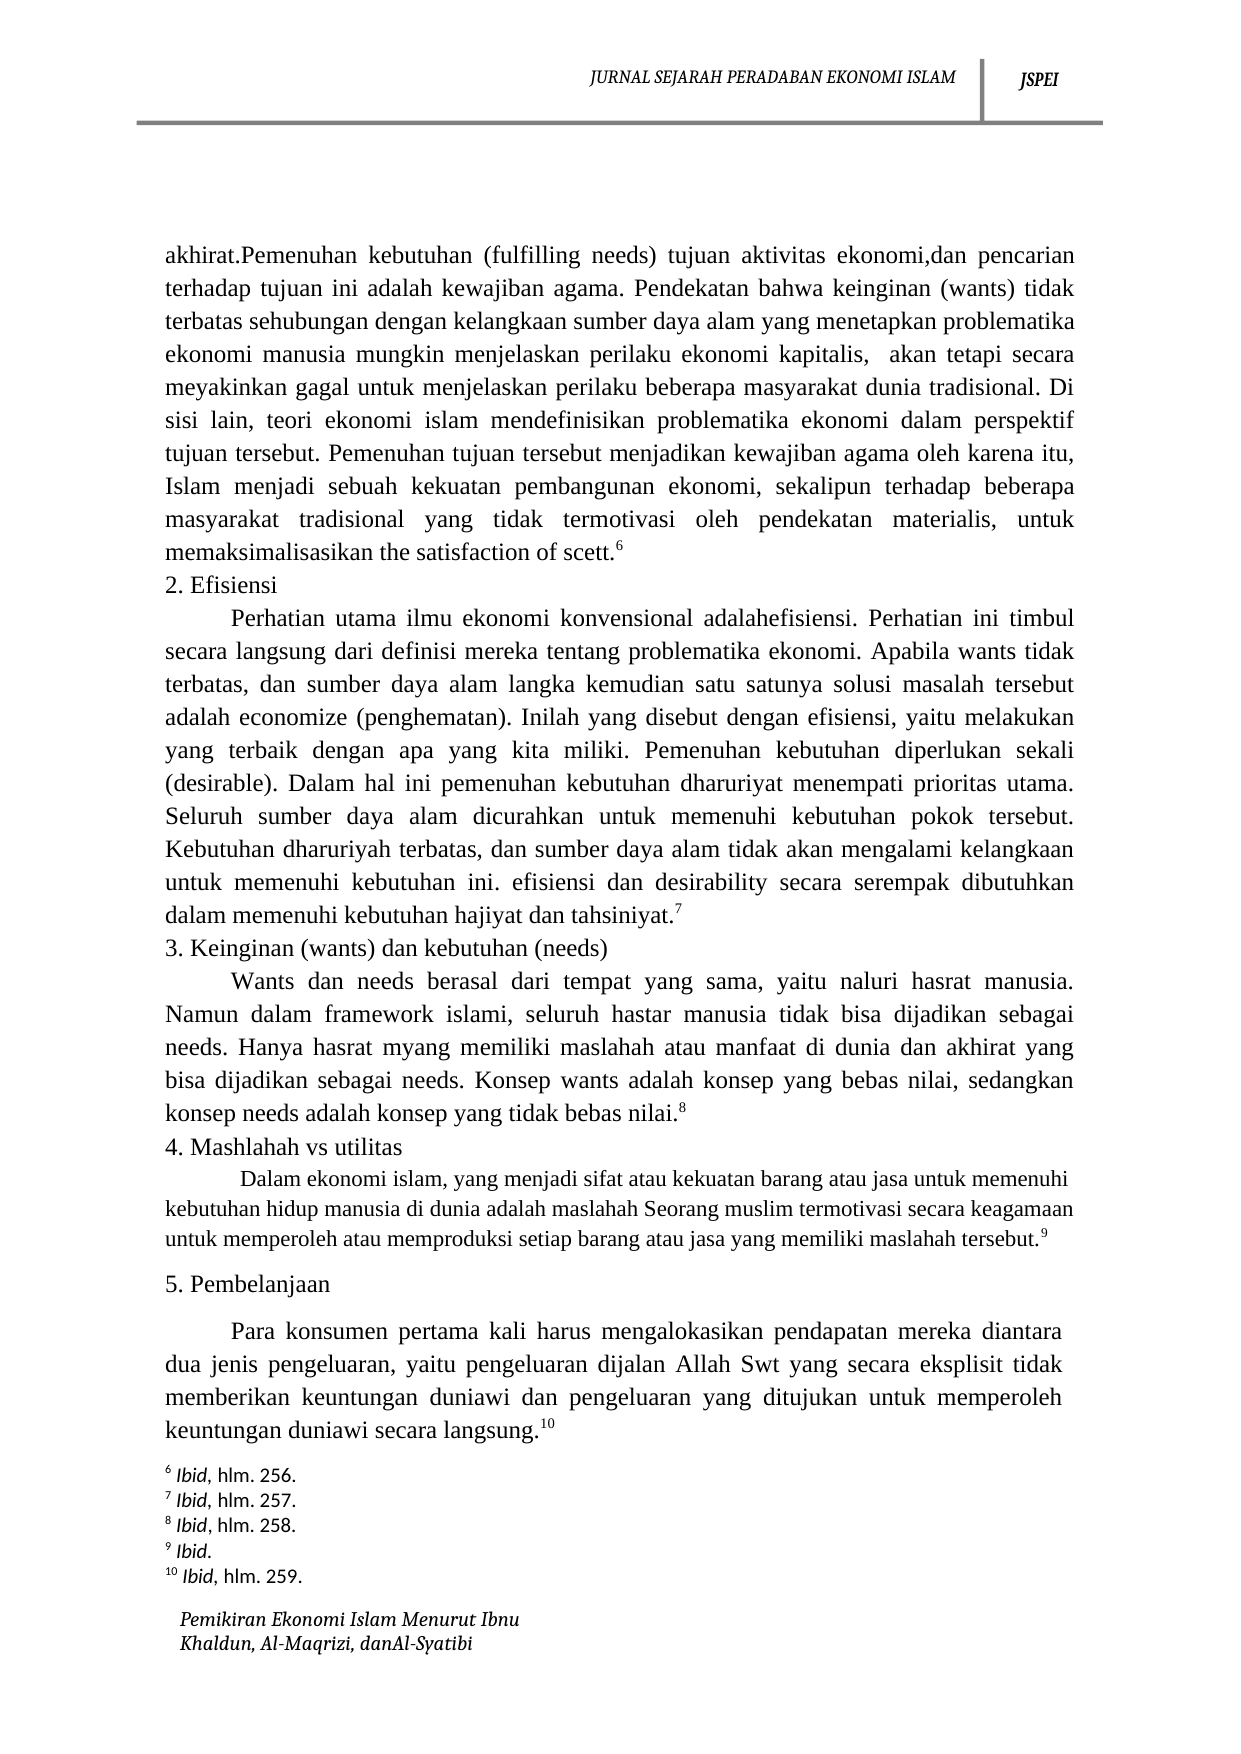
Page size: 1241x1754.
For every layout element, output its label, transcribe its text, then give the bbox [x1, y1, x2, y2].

text Wants dan needs berasal dari tempat yang sama, yaitu naluri hasrat manusia. Namun dalam framework islami, seluruh hastar manusia tidak bisa dijadikan sebagai needs. Hanya hasrat myang memiliki maslahah atau manfaat di dunia dan akhirat yang bisa dijadikan sebagai needs. Konsep wants adalah konsep yang bebas nilai, sedangkan konsep needs adalah konsep yang tidak bebas nilai. [165, 966, 1075, 1127]
text Para konsumen pertama kali harus mengalokasikan pendapatan mereka diantara dua jenis pengeluaran, yaitu pengeluaran dijalan Allah Swt yang secara eksplisit tidak memberikan keuntungan duniawi dan pengeluaran yang ditujukan untuk memperoleh keuntungan duniawi secara langsung. [165, 1316, 1063, 1443]
text 2. Efisiensi [165, 570, 1075, 599]
text Perhatian utama ilmu ekonomi konvensional adalahefisiensi. Perhatian ini timbul secara langsung dari definisi mereka tentang problematika ekonomi. Apabila wants tidak terbatas, dan sumber daya alam langka kemudian satu satunya solusi masalah tersebut adalah economize (penghematan). Inilah yang disebut dengan efisiensi, yaitu melakukan yang terbaik dengan apa yang kita miliki. Pemenuhan kebutuhan diperlukan sekali (desirable). Dalam hal ini pemenuhan kebutuhan dharuriyat menempati prioritas utama. Seluruh sumber daya alam dicurahkan untuk memenuhi kebutuhan pokok tersebut. Kebutuhan dharuriyah terbatas, dan sumber daya alam tidak akan mengalami kelangkaan untuk memenuhi kebutuhan ini. efisiensi dan desirability secara serempak dibutuhkan dalam memenuhi kebutuhan hajiyat dan tahsiniyat. [165, 603, 1075, 929]
text 3. Keinginan (wants) dan kebutuhan (needs) [165, 933, 1075, 962]
text Dalam ekonomi islam, yang menjadi sifat atau kekuatan barang atau jasa untuk memenuhi kebutuhan hidup manusia di dunia adalah maslahah Seorang muslim termotivasi secara keagamaan untuk memperoleh atau memproduksi setiap barang atau jasa yang memiliki maslahah tersebut. [165, 1164, 1075, 1251]
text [165, 240, 1075, 566]
text 4. Mashlahah vs utilitas [165, 1132, 1075, 1160]
text 5. Pembelanjaan [165, 1269, 1063, 1298]
